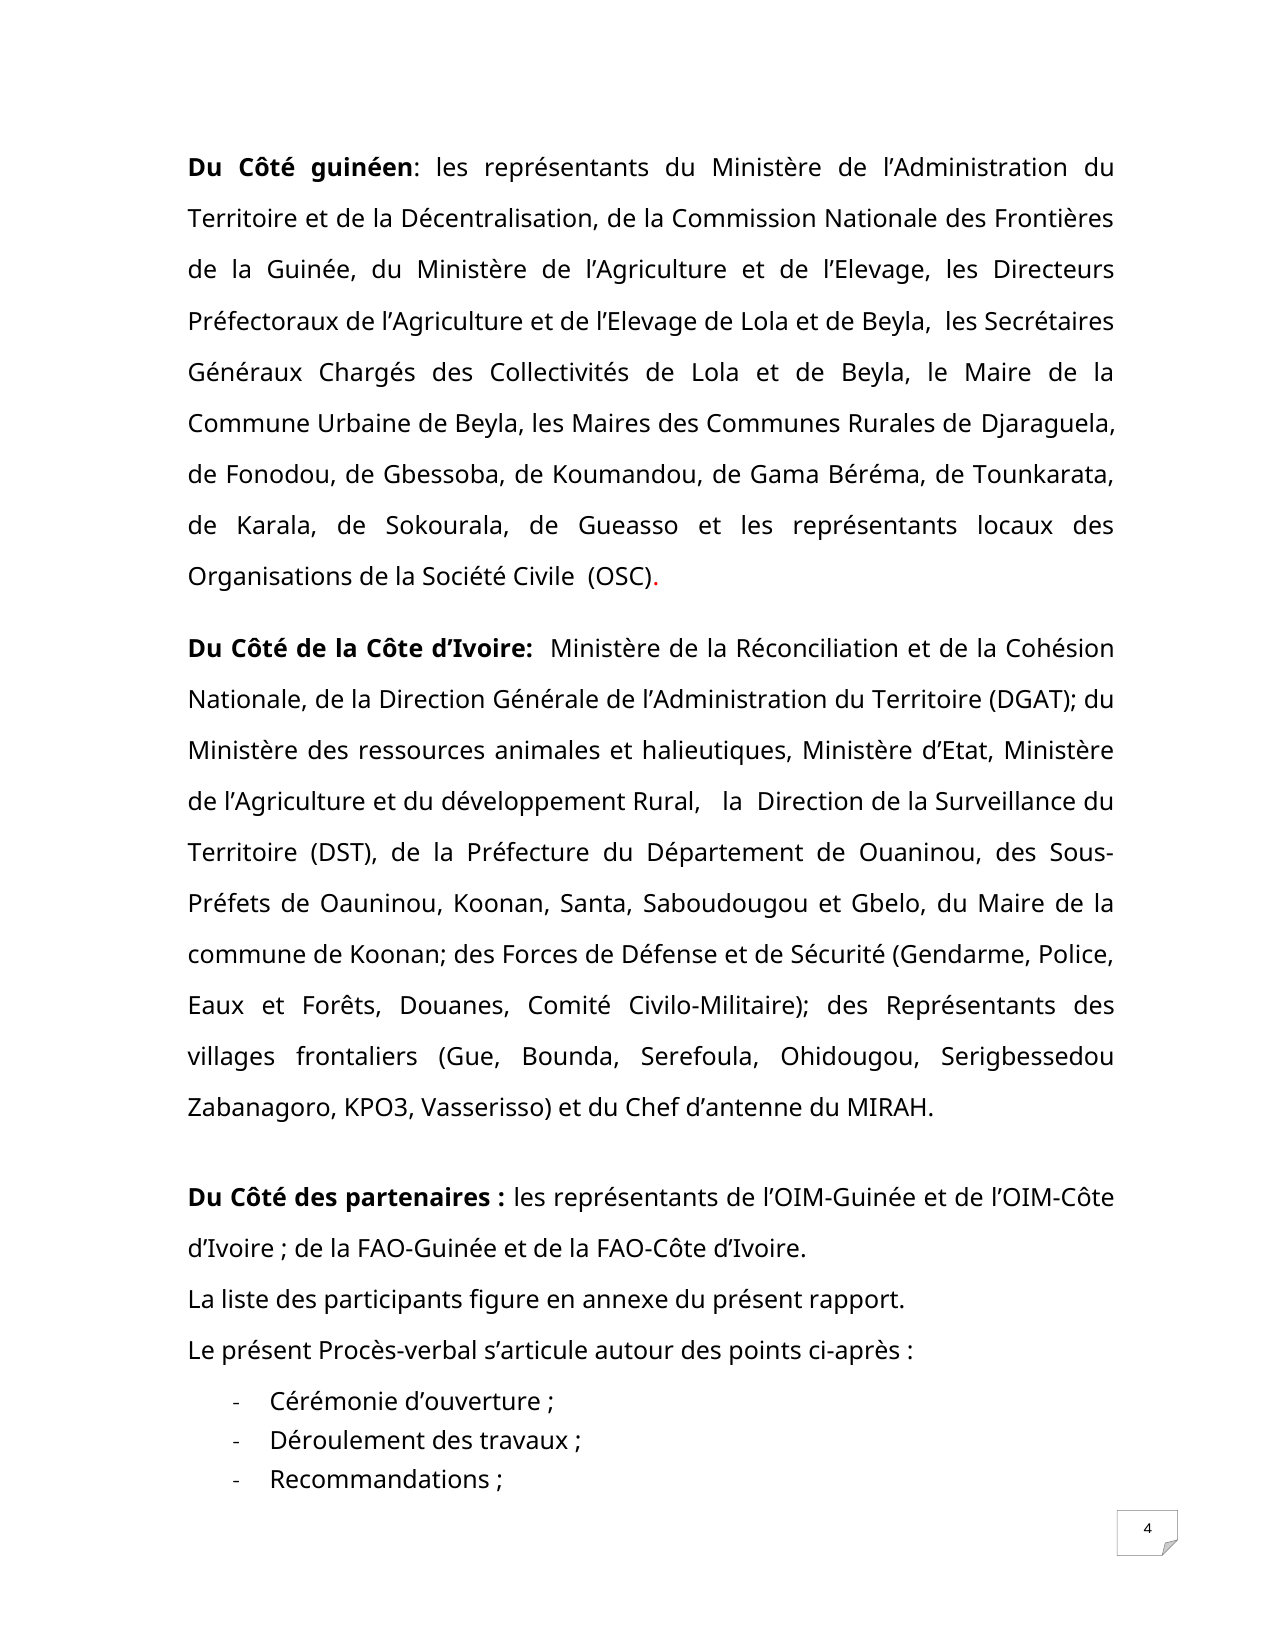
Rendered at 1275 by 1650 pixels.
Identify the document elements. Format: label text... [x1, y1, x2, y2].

list Recommandations ; [232, 1462, 1116, 1496]
text La liste des participants figure en annexe du présent rapport. [187, 1281, 1116, 1315]
list Cérémonie d’ouverture ; [232, 1383, 1116, 1417]
text Du Côté des partenaires : les représentants de l’OIM-Guinée et de l’OIM-Côte d’Ivoire ; de la FAO-Guinée et de la FAO-Côte d’Ivoire. [187, 1179, 1116, 1264]
text Du Côté de la Côte d’Ivoire: Ministère de la Réconciliation et de la Cohésion Nationale, de la Direction Générale de l’Administration du Territoire (DGAT); du Ministère des ressources animales et halieutiques, Ministère d’Etat, Ministère de l’Agriculture et du développement Rural, la Direction de la Surveillance du Territoire (DST), de la Préfecture du Département de Ouaninou, des Sous-Préfets de Oauninou, Koonan, Santa, Saboudougou et Gbelo, du Maire de la commune de Koonan; des Forces de Défense et de Sécurité (Gendarme, Police, Eaux et Forêts, Douanes, Comité Civilo-Militaire); des Représentants des villages frontaliers (Gue, Bounda, Serefoula, Ohidougou, Serigbessedou Zabanagoro, KPO3, Vasserisso) et du Chef d’antenne du MIRAH. [187, 631, 1116, 1124]
text Le présent Procès-verbal s’articule autour des points ci-après : [187, 1332, 1116, 1366]
text Du Côté guinéen: les représentants du Ministère de l’Administration du Territoire et de la Décentralisation, de la Commission Nationale des Frontières de la Guinée, du Ministère de l’Agriculture et de l’Elevage, les Directeurs Préfectoraux de l’Agriculture et de l’Elevage de Lola et de Beyla, les Secrétaires Généraux Chargés des Collectivités de Lola et de Beyla, le Maire de la Commune Urbaine de Beyla, les Maires des Communes Rurales de Djaraguela, de Fonodou, de Gbessoba, de Koumandou, de Gama Béréma, de Tounkarata, de Karala, de Sokourala, de Gueasso et les représentants locaux des Organisations de la Société Civile (OSC). [187, 150, 1116, 592]
list Déroulement des travaux ; [232, 1423, 1116, 1457]
